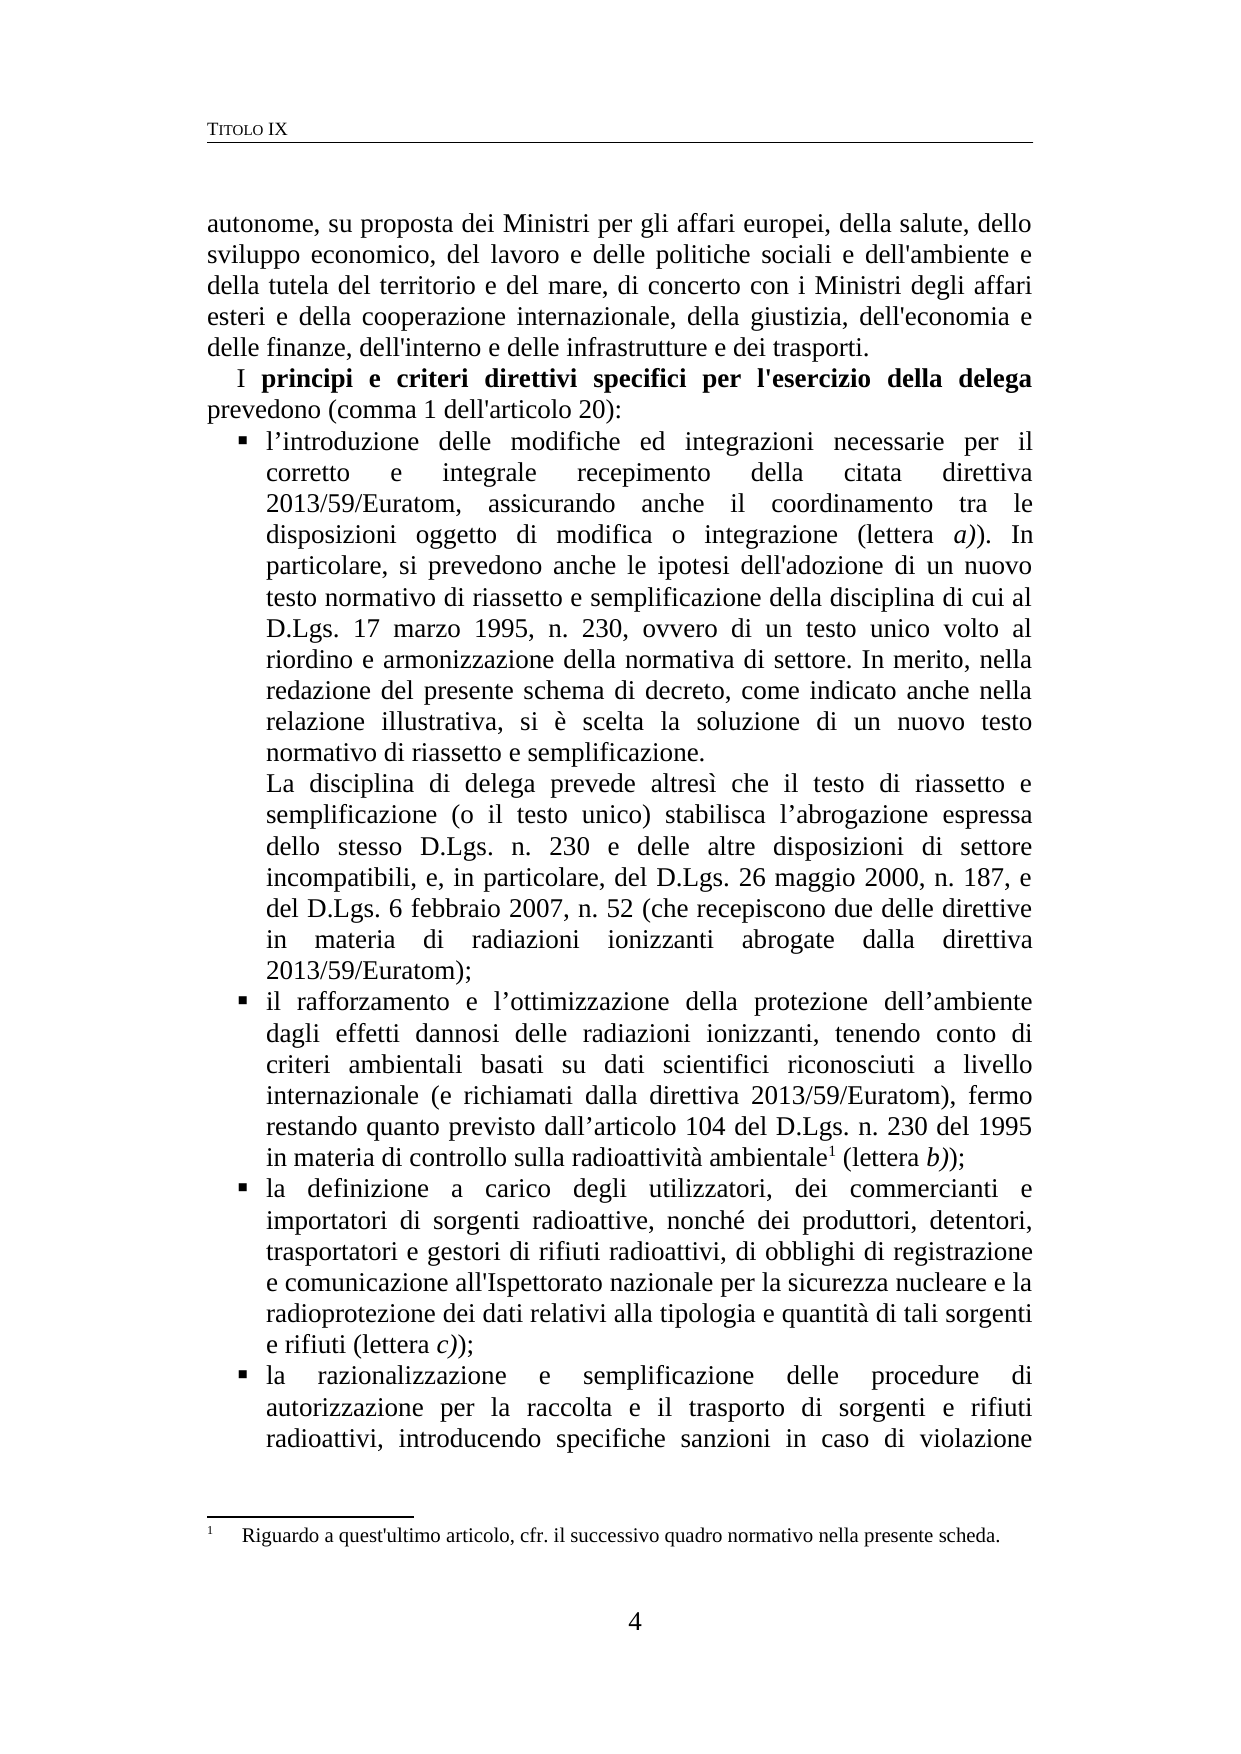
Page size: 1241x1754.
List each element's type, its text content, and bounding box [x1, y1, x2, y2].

list il rafforzamento e l’ottimizzazione della protezione dell’ambiente dagli effetti dannosi delle radiazioni ionizzanti, tenendo conto di criteri ambientali basati su dati scientifici riconosciuti a livello internazionale (e richiamati dalla direttiva 2013/59/Euratom), fermo restando quanto previsto dall’articolo 104 del D.Lgs. n. 230 del 1995 in materia di controllo sulla radioattività ambientale (lettera b)); [236, 986, 1033, 1172]
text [207, 207, 1033, 362]
list La disciplina di delega prevede altresì che il testo di riassetto e semplificazione (o il testo unico) stabilisca l’abrogazione espressa dello stesso D.Lgs. n. 230 e delle altre disposizioni di settore incompatibili, e, in particolare, del D.Lgs. 26 maggio 2000, n. 187, e del D.Lgs. 6 febbraio 2007, n. 52 (che recepiscono due delle direttive in materia di radiazioni ionizzanti abrogate dalla direttiva 2013/59/Euratom); [266, 767, 1033, 986]
list l’introduzione delle modifiche ed integrazioni necessarie per il corretto e integrale recepimento della citata direttiva 2013/59/Euratom, assicurando anche il coordinamento tra le disposizioni oggetto di modifica o integrazione (lettera a)). In particolare, si prevedono anche le ipotesi dell'adozione di un nuovo testo normativo di riassetto e semplificazione della disciplina di cui al D.Lgs. 17 marzo 1995, n. 230, ovvero di un testo unico volto al riordino e armonizzazione della normativa di settore. In merito, nella redazione del presente schema di decreto, come indicato anche nella relazione illustrativa, si è scelta la soluzione di un nuovo testo normativo di riassetto e semplificazione. [236, 425, 1033, 767]
text I principi e criteri direttivi specifici per l'esercizio della delega prevedono (comma 1 dell'articolo 20): [207, 362, 1033, 425]
list la definizione a carico degli utilizzatori, dei commercianti e importatori di sorgenti radioattive, nonché dei produttori, detentori, trasportatori e gestori di rifiuti radioattivi, di obblighi di registrazione e comunicazione all'Ispettorato nazionale per la sicurezza nucleare e la radioprotezione dei dati relativi alla tipologia e quantità di tali sorgenti e rifiuti (lettera c)); [236, 1172, 1033, 1359]
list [236, 1359, 1033, 1453]
